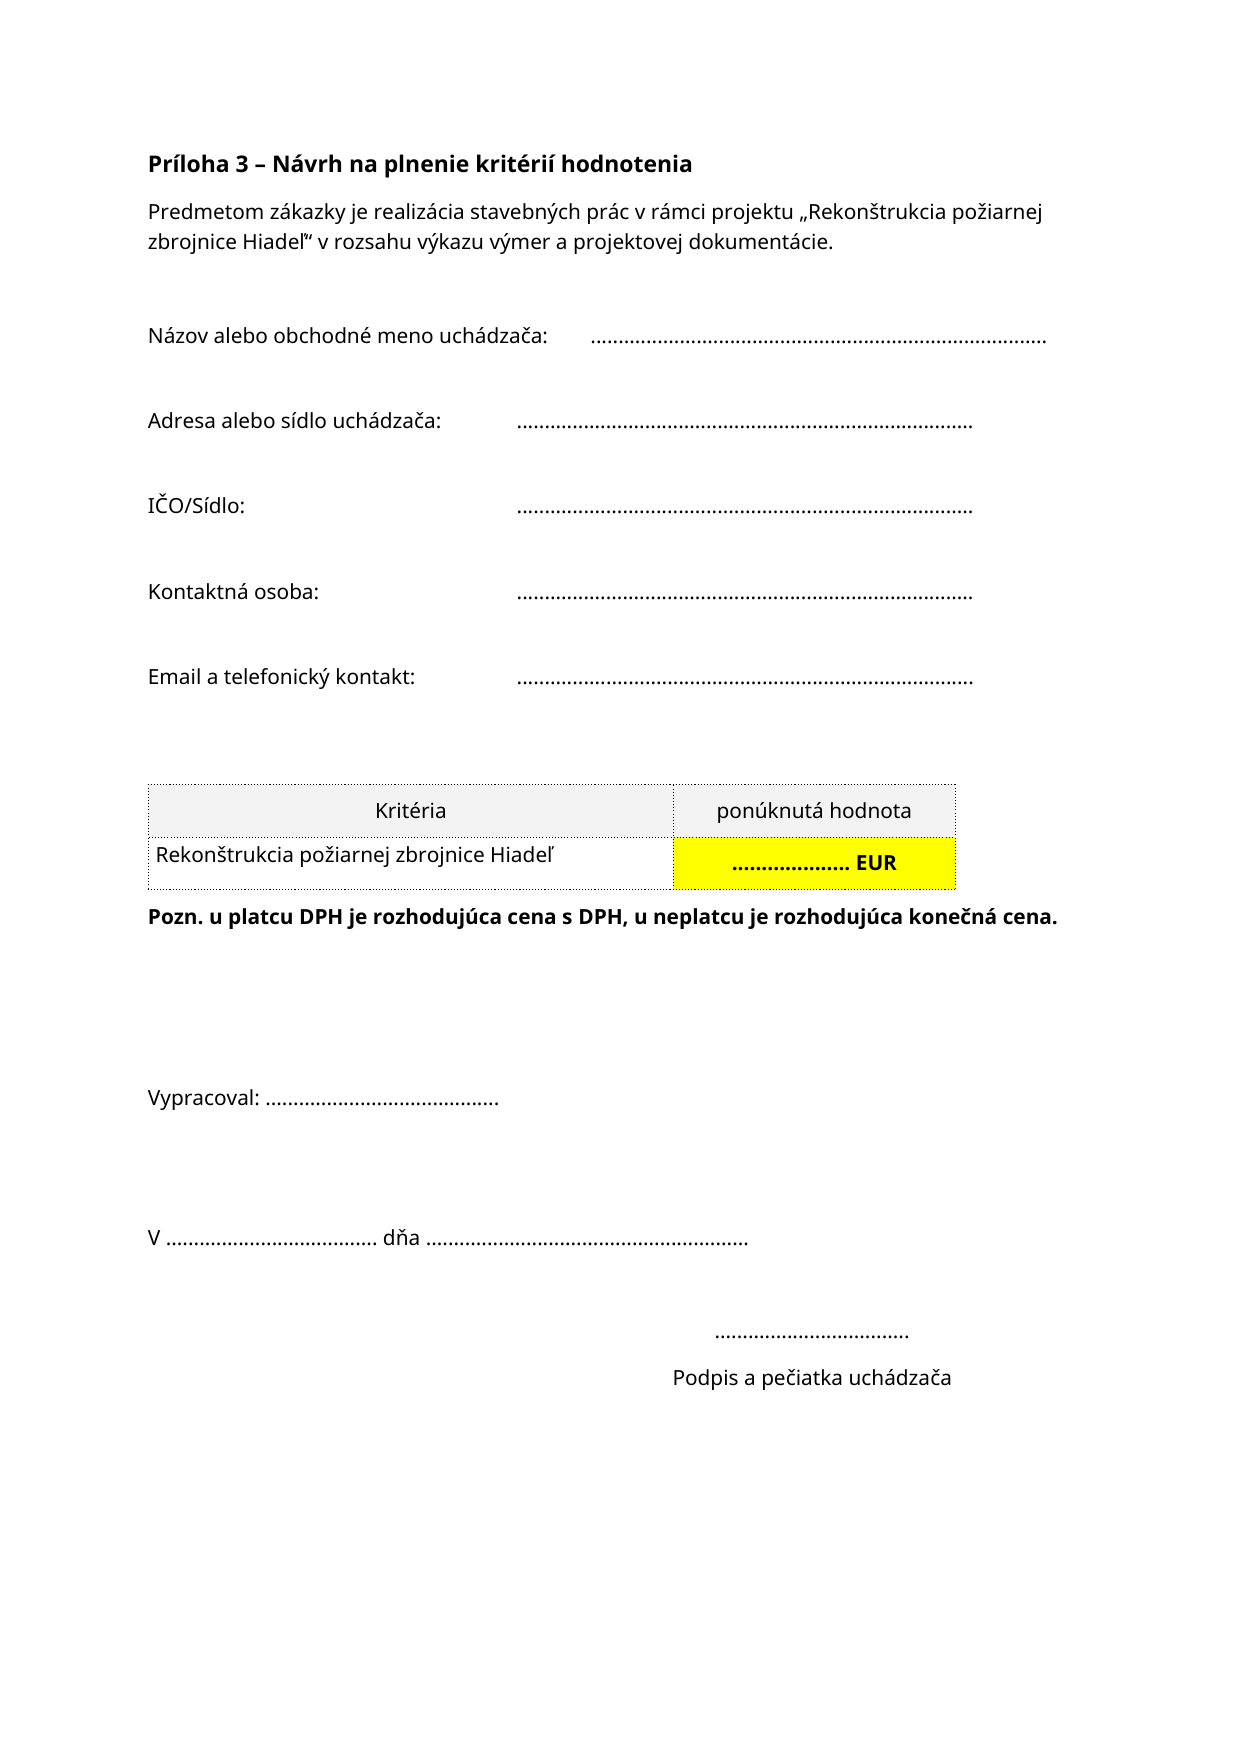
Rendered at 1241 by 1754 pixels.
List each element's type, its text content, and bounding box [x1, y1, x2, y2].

text Kontaktná osoba: .................................................................................. [148, 577, 1093, 605]
text Email a telefonický kontakt: .................................................................................. [148, 662, 1093, 691]
text Adresa alebo sídlo uchádzača: .................................................................................. [148, 406, 1093, 435]
table_header Kritéria [148, 784, 673, 837]
text Pozn. u platcu DPH je rozhodujúca cena s DPH, u neplatcu je rozhodujúca konečná cena. [148, 902, 1093, 931]
table_cell .................... EUR [673, 837, 955, 889]
text Predmetom zákazky je realizácia stavebných prác v rámci projektu „Rekonštrukcia požiarnej zbrojnice Hiadeľ“ v rozsahu výkazu výmer a projektovej dokumentácie. [148, 197, 1093, 256]
text IČO/Sídlo: .................................................................................. [148, 492, 1093, 520]
table_header ponúknutá hodnota [673, 784, 955, 837]
text V ...................................... dňa .......................................................... [148, 1223, 1093, 1251]
table_cell Rekonštrukcia požiarnej zbrojnice Hiadeľ [148, 837, 673, 889]
text Podpis a pečiatka uchádzača [148, 1363, 1093, 1391]
text Príloha 3 – Návrh na plnenie kritérií hodnotenia [148, 148, 1093, 179]
text ................................... [148, 1316, 1093, 1345]
text Vypracoval: .......................................... [148, 1083, 1093, 1111]
text Názov alebo obchodné meno uchádzača: .................................................................................. [148, 321, 1093, 349]
